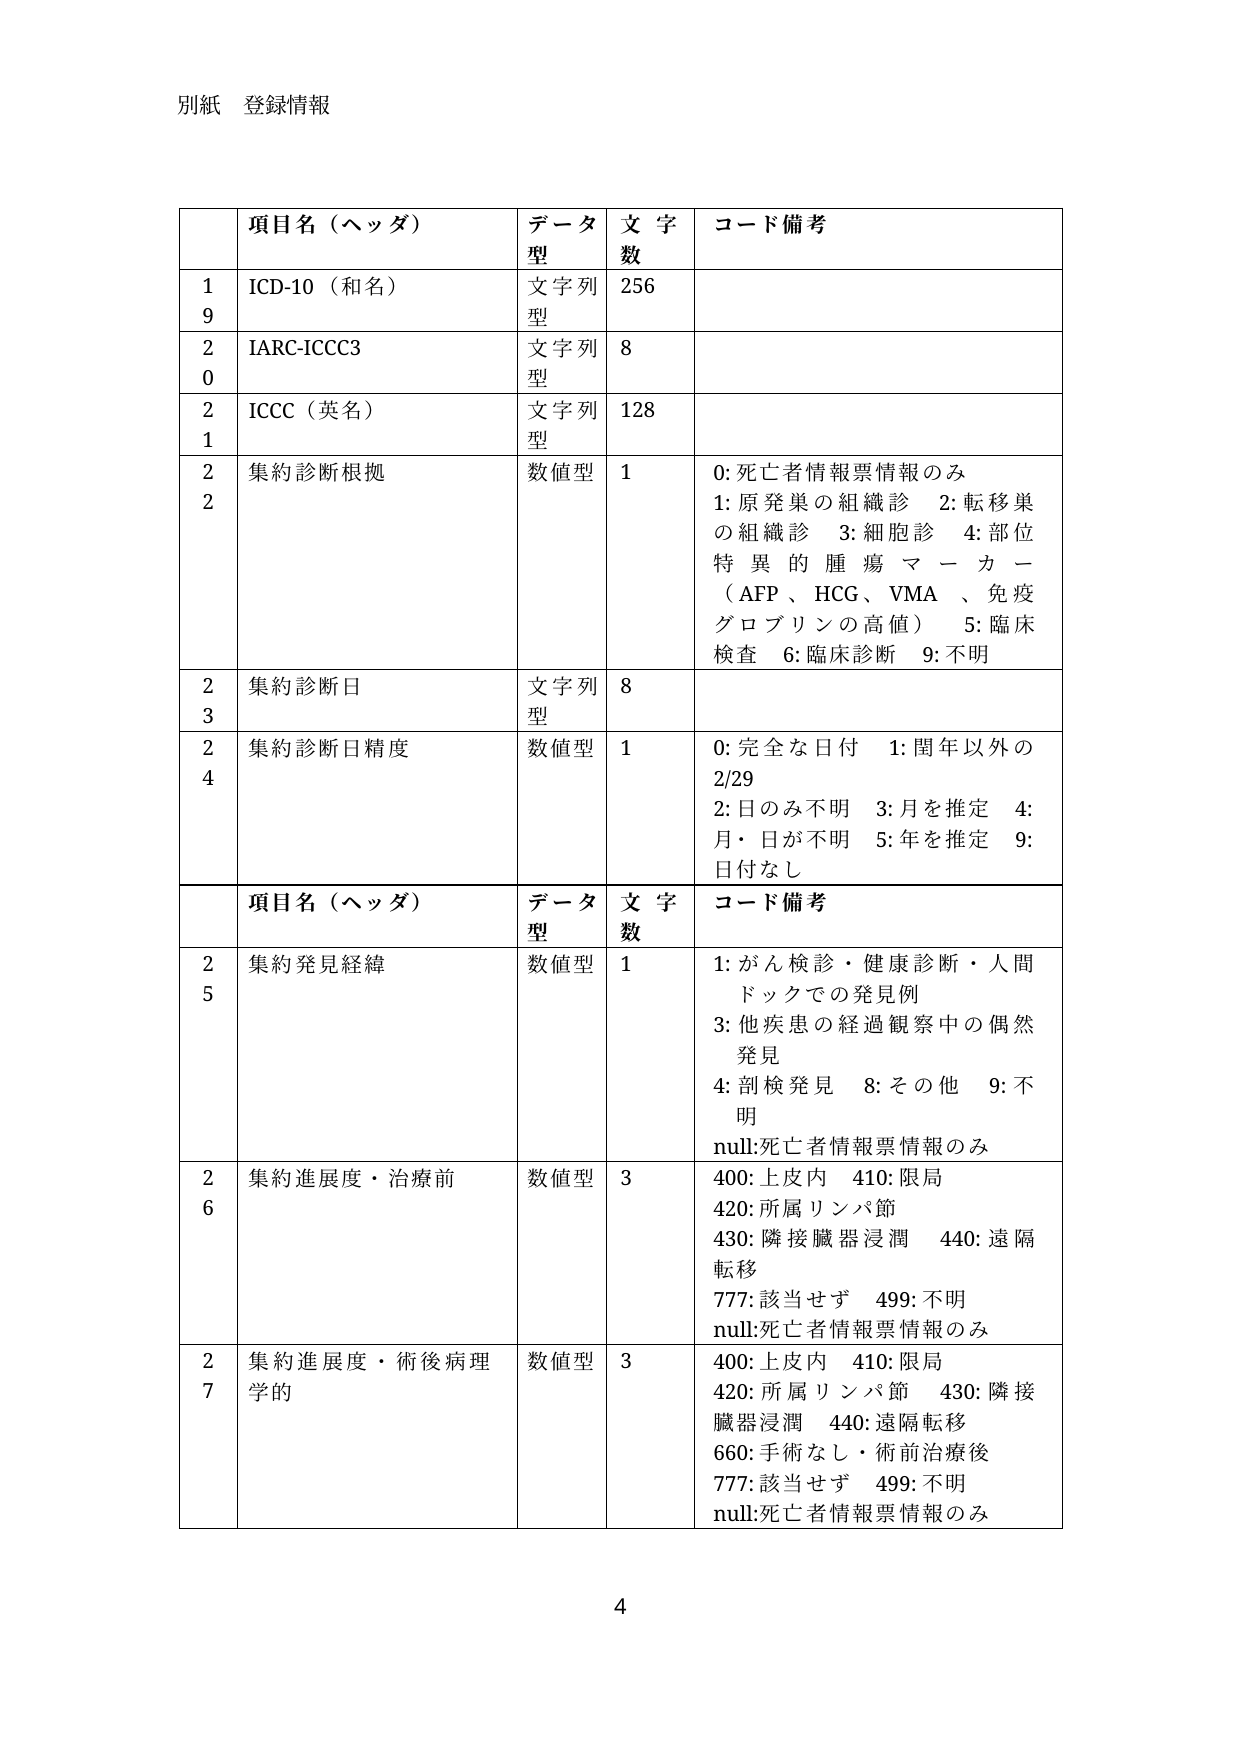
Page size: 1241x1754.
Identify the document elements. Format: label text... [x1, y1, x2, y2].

table_cell 26 [180, 1162, 237, 1344]
table_cell 3 [607, 1345, 694, 1528]
table_cell 8 [607, 670, 694, 731]
table_cell 集約進展度・治療前 [238, 1162, 517, 1344]
table_cell 400:上皮内 410:限局 420:所属リンパ節 430:隣接臓器浸潤 440:遠隔転移 660:手術なし・術前治療後 777:該当せず 499:不明 null:死亡者情報票情報のみ [695, 1345, 1062, 1528]
table_cell 25 [180, 948, 237, 1161]
table_cell 1 [607, 948, 694, 1161]
table_cell 1 [607, 456, 694, 669]
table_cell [695, 1162, 1062, 1344]
table_cell 24 [180, 732, 237, 884]
table_cell ICCC（英名） [238, 394, 517, 455]
table_cell ICD-10（和名） [238, 270, 517, 331]
table_cell 23 [180, 670, 237, 731]
table_cell 数値型 [518, 1345, 606, 1528]
table_header コード備考 [695, 886, 1062, 947]
table_header データ型 [518, 209, 606, 269]
table_cell 8 [607, 332, 694, 393]
table_cell 集約発見経緯 [238, 948, 517, 1161]
table_cell [695, 394, 1062, 455]
table_header 文字数 [607, 886, 694, 947]
table_cell 1:がん検診・健康診断・人間ドックでの発見例 3:他疾患の経過観察中の偶然発見 4:剖検発見 8:その他 9:不明 null:死亡者情報票情報のみ [695, 948, 1062, 1161]
table_cell [695, 670, 1062, 731]
table_header データ型 [518, 886, 606, 947]
table_cell 数値型 [518, 732, 606, 884]
table_cell 集約診断日 [238, 670, 517, 731]
table_cell 256 [607, 270, 694, 331]
table_cell [695, 270, 1062, 331]
table_cell 数値型 [518, 456, 606, 669]
table_cell IARC-ICCC3 [238, 332, 517, 393]
table_header コード備考 [695, 209, 1062, 269]
table_cell 文字列型 [518, 270, 606, 331]
table_cell 文字列型 [518, 332, 606, 393]
table_cell 1 [607, 732, 694, 884]
table_header 項目名（ヘッダ） [238, 886, 517, 947]
table_cell 3 [607, 1162, 694, 1344]
table_cell 19 [180, 270, 237, 331]
table_cell 文字列型 [518, 394, 606, 455]
table_cell 集約診断日精度 [238, 732, 517, 884]
table_cell 集約進展度・術後病理学的 [238, 1345, 517, 1528]
table_header 項目名（ヘッダ） [238, 209, 517, 269]
table_cell 数値型 [518, 1162, 606, 1344]
table_cell [695, 332, 1062, 393]
table_cell 22 [180, 456, 237, 669]
table_cell 0:完全な日付 1:閏年以外の2/29 2:日のみ不明 3:月を推定 4:月･日が不明 5:年を推定 9:日付なし [695, 732, 1062, 884]
table_cell 0:死亡者情報票情報のみ 1:原発巣の組織診 2:転移巣の組織診 3:細胞診 4:部位特異的腫瘍マーカー（AFP、HCG、VMA、免疫グロブリンの高値） 5:臨床検査 6:臨床診断 9:不明 [695, 456, 1062, 669]
table_cell 20 [180, 332, 237, 393]
table_cell 数値型 [518, 948, 606, 1161]
table_header [180, 886, 237, 947]
table_cell 27 [180, 1345, 237, 1528]
table_cell 128 [607, 394, 694, 455]
table_header [180, 209, 237, 269]
table_cell 文字列型 [518, 670, 606, 731]
table_cell 集約診断根拠 [238, 456, 517, 669]
table_cell 21 [180, 394, 237, 455]
table_header 文字数 [607, 209, 694, 269]
